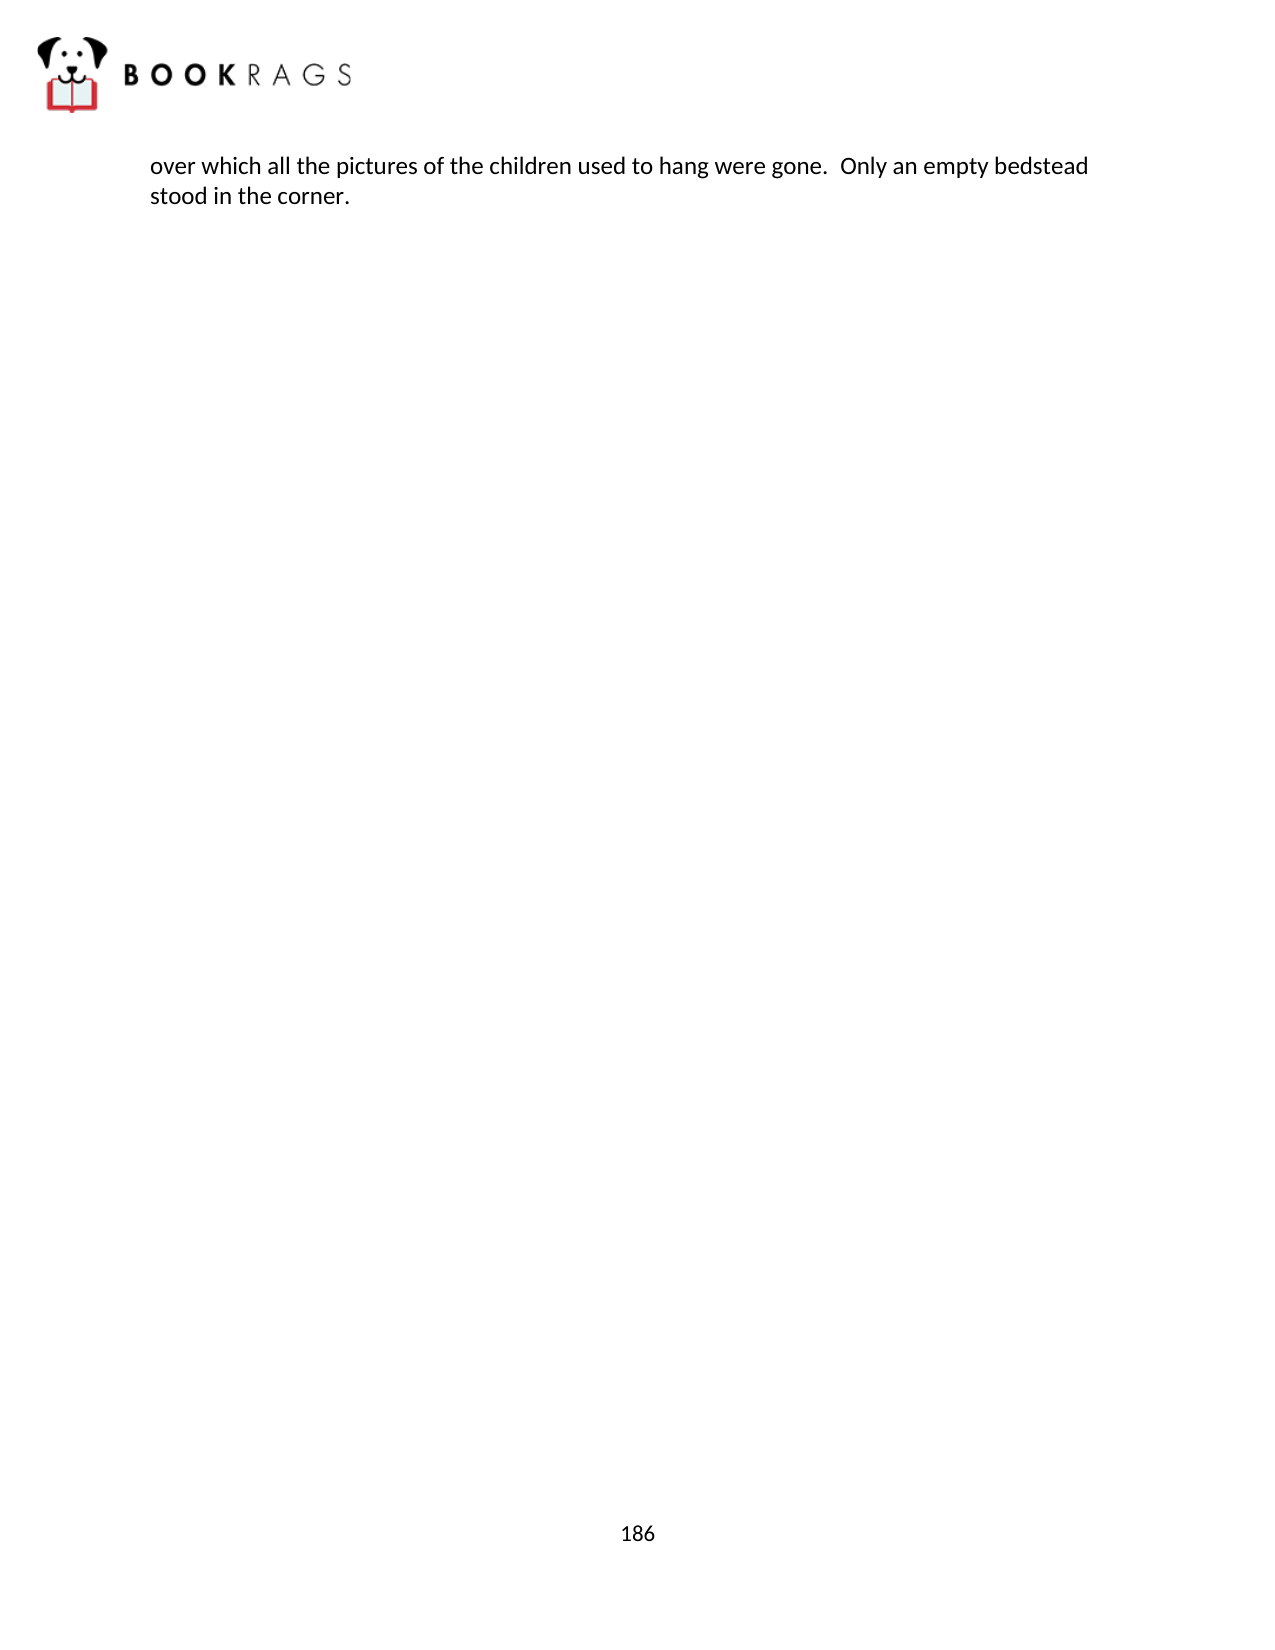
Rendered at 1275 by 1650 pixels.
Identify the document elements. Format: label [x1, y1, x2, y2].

text [150, 150, 1125, 211]
picture [37, 37, 351, 113]
